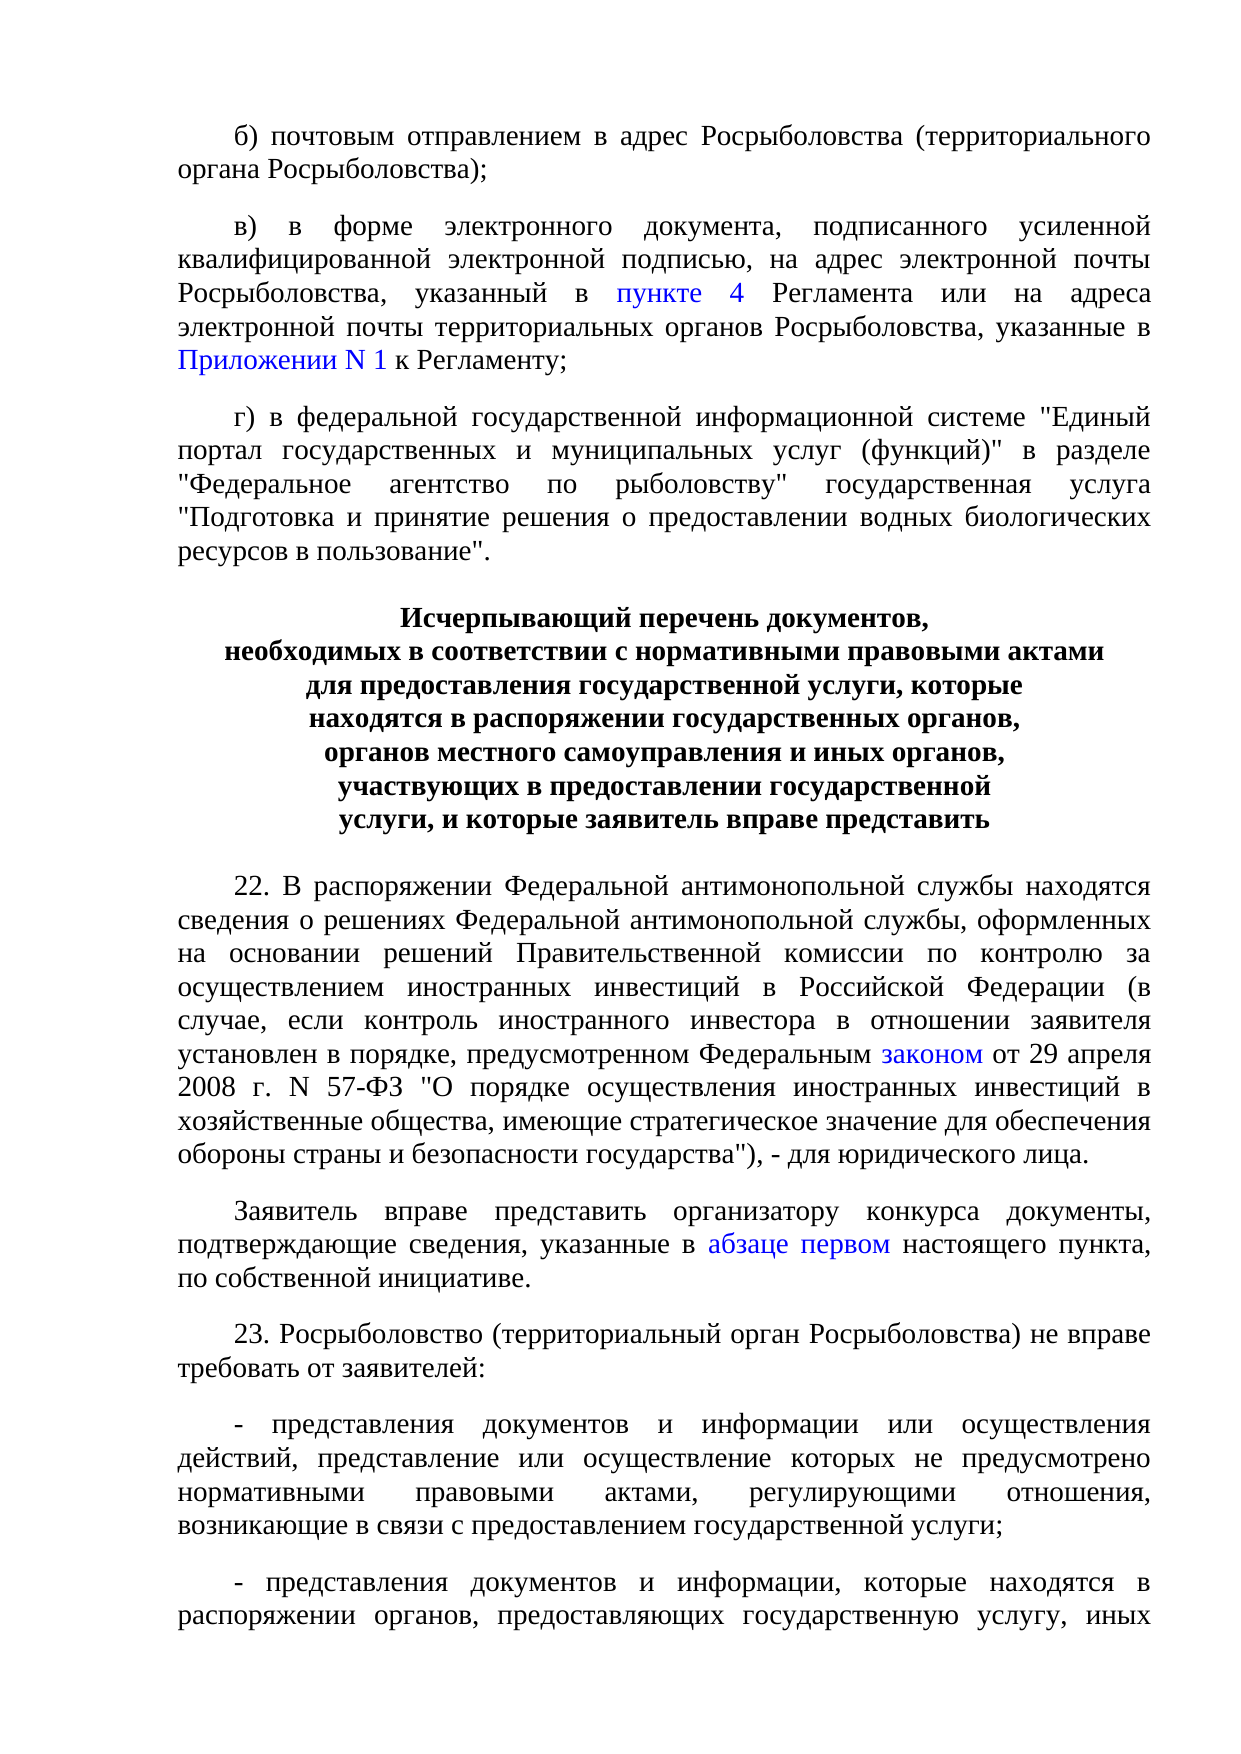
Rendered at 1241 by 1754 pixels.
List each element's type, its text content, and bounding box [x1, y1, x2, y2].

title находятся в распоряжении государственных органов, [177, 701, 1152, 734]
title необходимых в соответствии с нормативными правовыми актами [177, 633, 1152, 667]
title услуги, и которые заявитель вправе представить [177, 801, 1152, 835]
text - представления документов и информации или осуществления действий, представление или осуществление которых не предусмотрено нормативными правовыми актами, регулирующими отношения, возникающие в связи с предоставлением государственной услуги; [177, 1407, 1152, 1541]
text г) в федеральной государственной информационной системе "Единый портал государственных и муниципальных услуг (функций)" в разделе "Федеральное агентство по рыболовству" государственная услуга "Подготовка и принятие решения о предоставлении водных биологических ресурсов в пользование". [177, 399, 1152, 566]
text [177, 1564, 1152, 1631]
text в) в форме электронного документа, подписанного усиленной квалифицированной электронной подписью, на адрес электронной почты Росрыболовства, указанный в пункте 4 Регламента или на адреса электронной почты территориальных органов Росрыболовства, указанные в Приложении N 1 к Регламенту; [177, 208, 1152, 376]
text 23. Росрыболовство (территориальный орган Росрыболовства) не вправе требовать от заявителей: [177, 1317, 1152, 1384]
title участвующих в предоставлении государственной [177, 768, 1152, 801]
title Исчерпывающий перечень документов, [177, 600, 1152, 633]
text 22. В распоряжении Федеральной антимонопольной службы находятся сведения о решениях Федеральной антимонопольной службы, оформленных на основании решений Правительственной комиссии по контролю за осуществлением иностранных инвестиций в Российской Федерации (в случае, если контроль иностранного инвестора в отношении заявителя установлен в порядке, предусмотренном Федеральным законом от 29 апреля 2008 г. N 57-ФЗ "О порядке осуществления иностранных инвестиций в хозяйственные общества, имеющие стратегическое значение для обеспечения обороны страны и безопасности государства"), - для юридического лица. [177, 868, 1152, 1170]
title для предоставления государственной услуги, которые [177, 667, 1152, 701]
title органов местного самоуправления и иных органов, [177, 734, 1152, 768]
text Заявитель вправе представить организатору конкурса документы, подтверждающие сведения, указанные в абзаце первом настоящего пункта, по собственной инициативе. [177, 1193, 1152, 1294]
text б) почтовым отправлением в адрес Росрыболовства (территориального органа Росрыболовства); [177, 118, 1152, 185]
